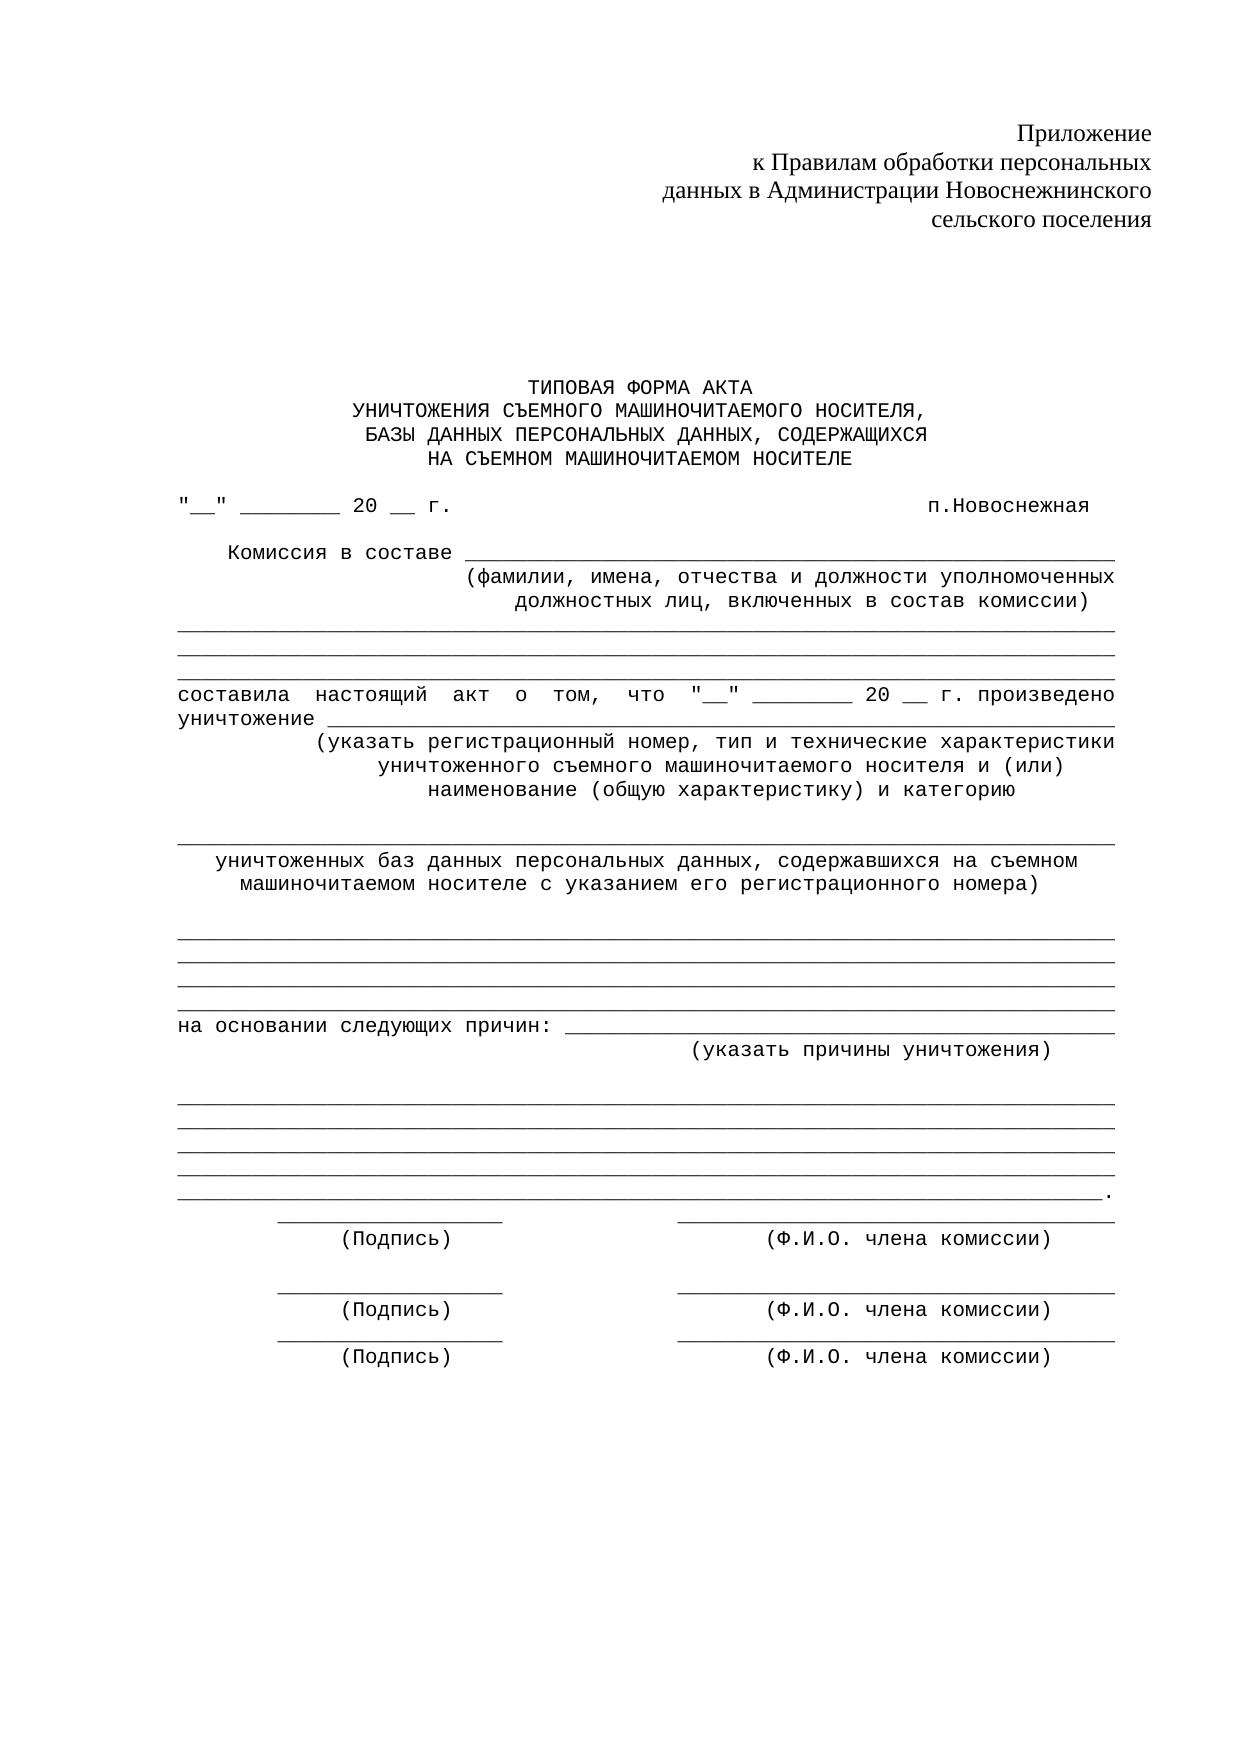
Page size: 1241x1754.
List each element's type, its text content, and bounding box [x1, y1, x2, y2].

text БАЗЫ ДАННЫХ ПЕРСОНАЛЬНЫХ ДАННЫХ, СОДЕРЖАЩИХСЯ [177, 424, 1152, 448]
text должностных лиц, включенных в состав комиссии) [177, 590, 1152, 613]
text к Правилам обработки персональных данных в Администрации Новоснежнинского [177, 147, 1152, 204]
text ___________________________________________________________________________ [177, 1110, 1152, 1133]
text наименование (общую характеристику) и категорию [177, 779, 1152, 802]
text УНИЧТОЖЕНИЯ СЪЕМНОГО МАШИНОЧИТАЕМОГО НОСИТЕЛЯ, [177, 401, 1152, 424]
text __________________________________________________________________________. [177, 1181, 1152, 1204]
text уничтоженных баз данных персональных данных, содержавшихся на съемном [177, 850, 1152, 873]
text (Подпись) (Ф.И.О. члена комиссии) [177, 1346, 1152, 1370]
text ___________________________________________________________________________ [177, 637, 1152, 661]
text (фамилии, имена, отчества и должности уполномоченных [177, 566, 1152, 590]
text машиночитаемом носителе с указанием его регистрационного номера) [177, 873, 1152, 897]
text НА СЪЕМНОМ МАШИНОЧИТАЕМОМ НОСИТЕЛЕ [177, 448, 1152, 471]
text ___________________________________________________________________________ [177, 921, 1152, 944]
text ___________________________________________________________________________ [177, 1157, 1152, 1181]
text ___________________________________________________________________________ [177, 826, 1152, 850]
text ___________________________________________________________________________ [177, 944, 1152, 968]
text ___________________________________________________________________________ [177, 1086, 1152, 1110]
text ___________________________________________________________________________ [177, 613, 1152, 637]
text __________________ ___________________________________ [177, 1323, 1152, 1346]
text на основании следующих причин: ____________________________________________ [177, 1015, 1152, 1039]
text __________________ ___________________________________ [177, 1204, 1152, 1228]
text __________________ ___________________________________ [177, 1275, 1152, 1299]
text (указать причины уничтожения) [177, 1039, 1152, 1063]
text уничтожение _______________________________________________________________ [177, 708, 1152, 732]
text Приложение [177, 118, 1152, 147]
text (Подпись) (Ф.И.О. члена комиссии) [177, 1228, 1152, 1252]
text уничтоженного съемного машиночитаемого носителя и (или) [177, 755, 1152, 779]
text ___________________________________________________________________________ [177, 1133, 1152, 1157]
text "__" ________ 20 __ г. п.Новоснежная [177, 495, 1152, 519]
text ___________________________________________________________________________ [177, 992, 1152, 1015]
text ТИПОВАЯ ФОРМА АКТА [177, 377, 1152, 401]
text Комиссия в составе ____________________________________________________ [177, 542, 1152, 566]
text (Подпись) (Ф.И.О. члена комиссии) [177, 1299, 1152, 1323]
text ___________________________________________________________________________ [177, 661, 1152, 684]
text сельского поселения [177, 204, 1152, 233]
text составила настоящий акт о том, что "__" ________ 20 __ г. произведено [177, 684, 1152, 708]
text (указать регистрационный номер, тип и технические характеристики [177, 732, 1152, 755]
text ___________________________________________________________________________ [177, 968, 1152, 992]
